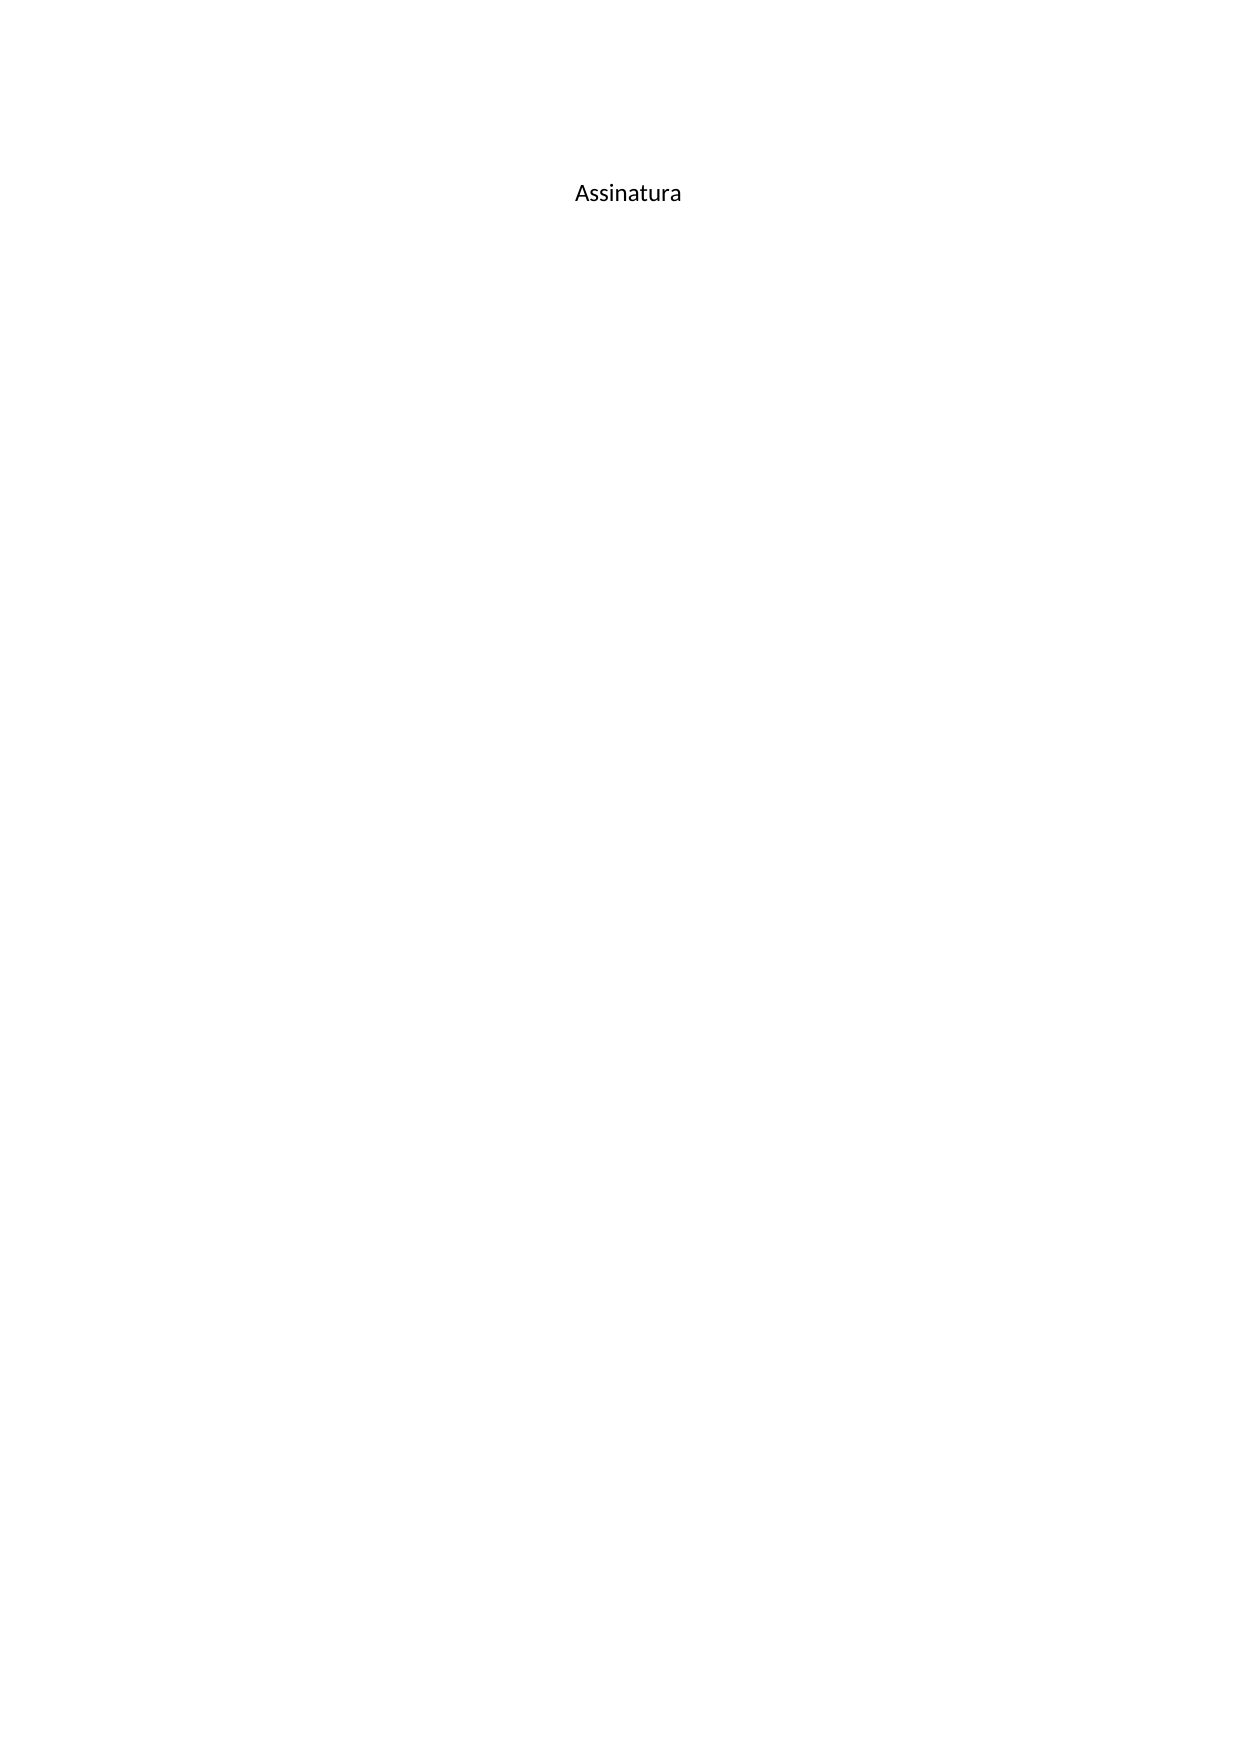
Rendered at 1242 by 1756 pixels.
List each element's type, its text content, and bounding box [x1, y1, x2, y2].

text Assinatura [162, 177, 1094, 208]
